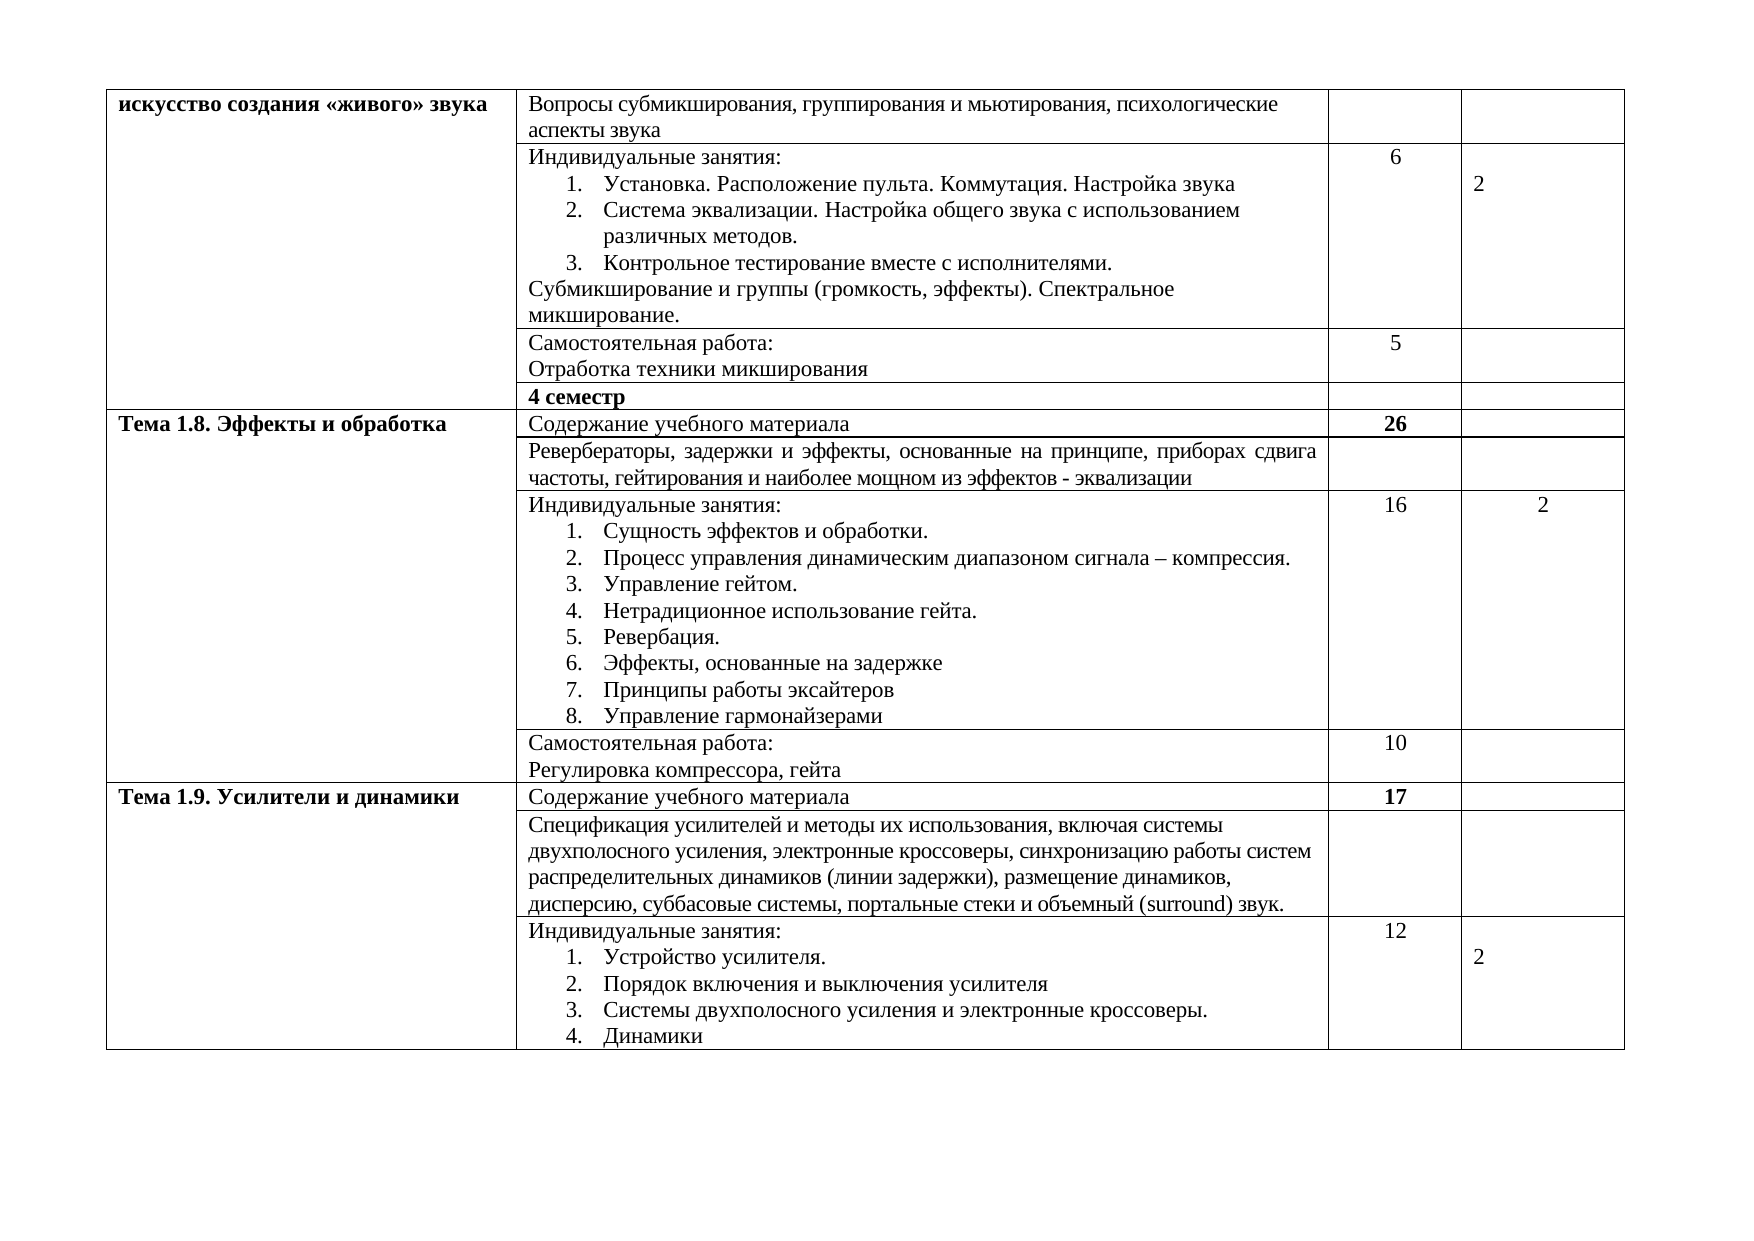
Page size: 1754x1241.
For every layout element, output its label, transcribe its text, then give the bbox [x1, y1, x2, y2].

table_cell Самостоятельная работа: Отработка техники микширования [517, 329, 1328, 382]
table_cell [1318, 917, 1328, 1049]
table_cell [1462, 329, 1624, 382]
table_cell 2 [1462, 144, 1624, 328]
table_cell Индивидуальные занятия: Установка. Расположение пульта. Коммутация. Настройка звука Система эквализации. Настройка общего звука с использованием различных методов. Контрольное тестирование вместе с исполнителями. Субмикширование и группы (громкость, эффекты). Спектральное микширование. [517, 144, 1328, 328]
table_cell [1462, 438, 1624, 490]
table_cell [1462, 410, 1624, 436]
table_cell Ревербераторы, задержки и эффекты, основанные на принципе, приборах сдвига частоты, гейтирования и наиболее мощном из эффектов - эквализации [517, 438, 1328, 490]
table_cell 10 [1329, 730, 1461, 782]
table_cell [1462, 90, 1624, 142]
table_cell 6 [1329, 144, 1461, 328]
table_cell Самостоятельная работа: Регулировка компрессора, гейта [517, 730, 1328, 782]
table_cell Спецификация усилителей и методы их использования, включая системы двухполосного усиления, электронные кроссоверы, синхронизацию работы систем распределительных динамиков (линии задержки), размещение динамиков, дисперсию, суббасовые системы, портальные стеки и объемный (surround) звук. [517, 811, 1328, 916]
table_cell [1329, 811, 1461, 916]
table_cell 4 семестр [517, 383, 1328, 409]
table_cell 17 [1329, 783, 1461, 809]
table_cell 12 [1329, 917, 1461, 1049]
table_cell 5 [1329, 329, 1461, 382]
table_cell Тема 1.9. Усилители и динамики [107, 783, 516, 1049]
table_cell [1462, 783, 1624, 809]
table_cell 2 [1462, 491, 1624, 728]
table_cell [1329, 90, 1461, 142]
table_cell [1329, 438, 1461, 490]
table_cell 2 [1462, 917, 1624, 1049]
table_cell Вопросы субмикширования, группирования и мьютирования, психологические аспекты звука [517, 90, 1328, 142]
table_cell [1462, 730, 1624, 782]
table_cell [1462, 811, 1624, 916]
table_cell 26 [1329, 410, 1461, 436]
table_cell Содержание учебного материала [517, 783, 1328, 809]
table_cell Тема 1.8. Эффекты и обработка [107, 410, 516, 782]
table_cell [1462, 383, 1624, 409]
table_cell [1329, 383, 1461, 409]
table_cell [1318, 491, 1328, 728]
table_cell 16 [1329, 491, 1461, 728]
table_cell Содержание учебного материала [517, 410, 1328, 436]
table_cell Тема 1.7. Микширование – искусство создания «живого» звука [107, 90, 516, 409]
